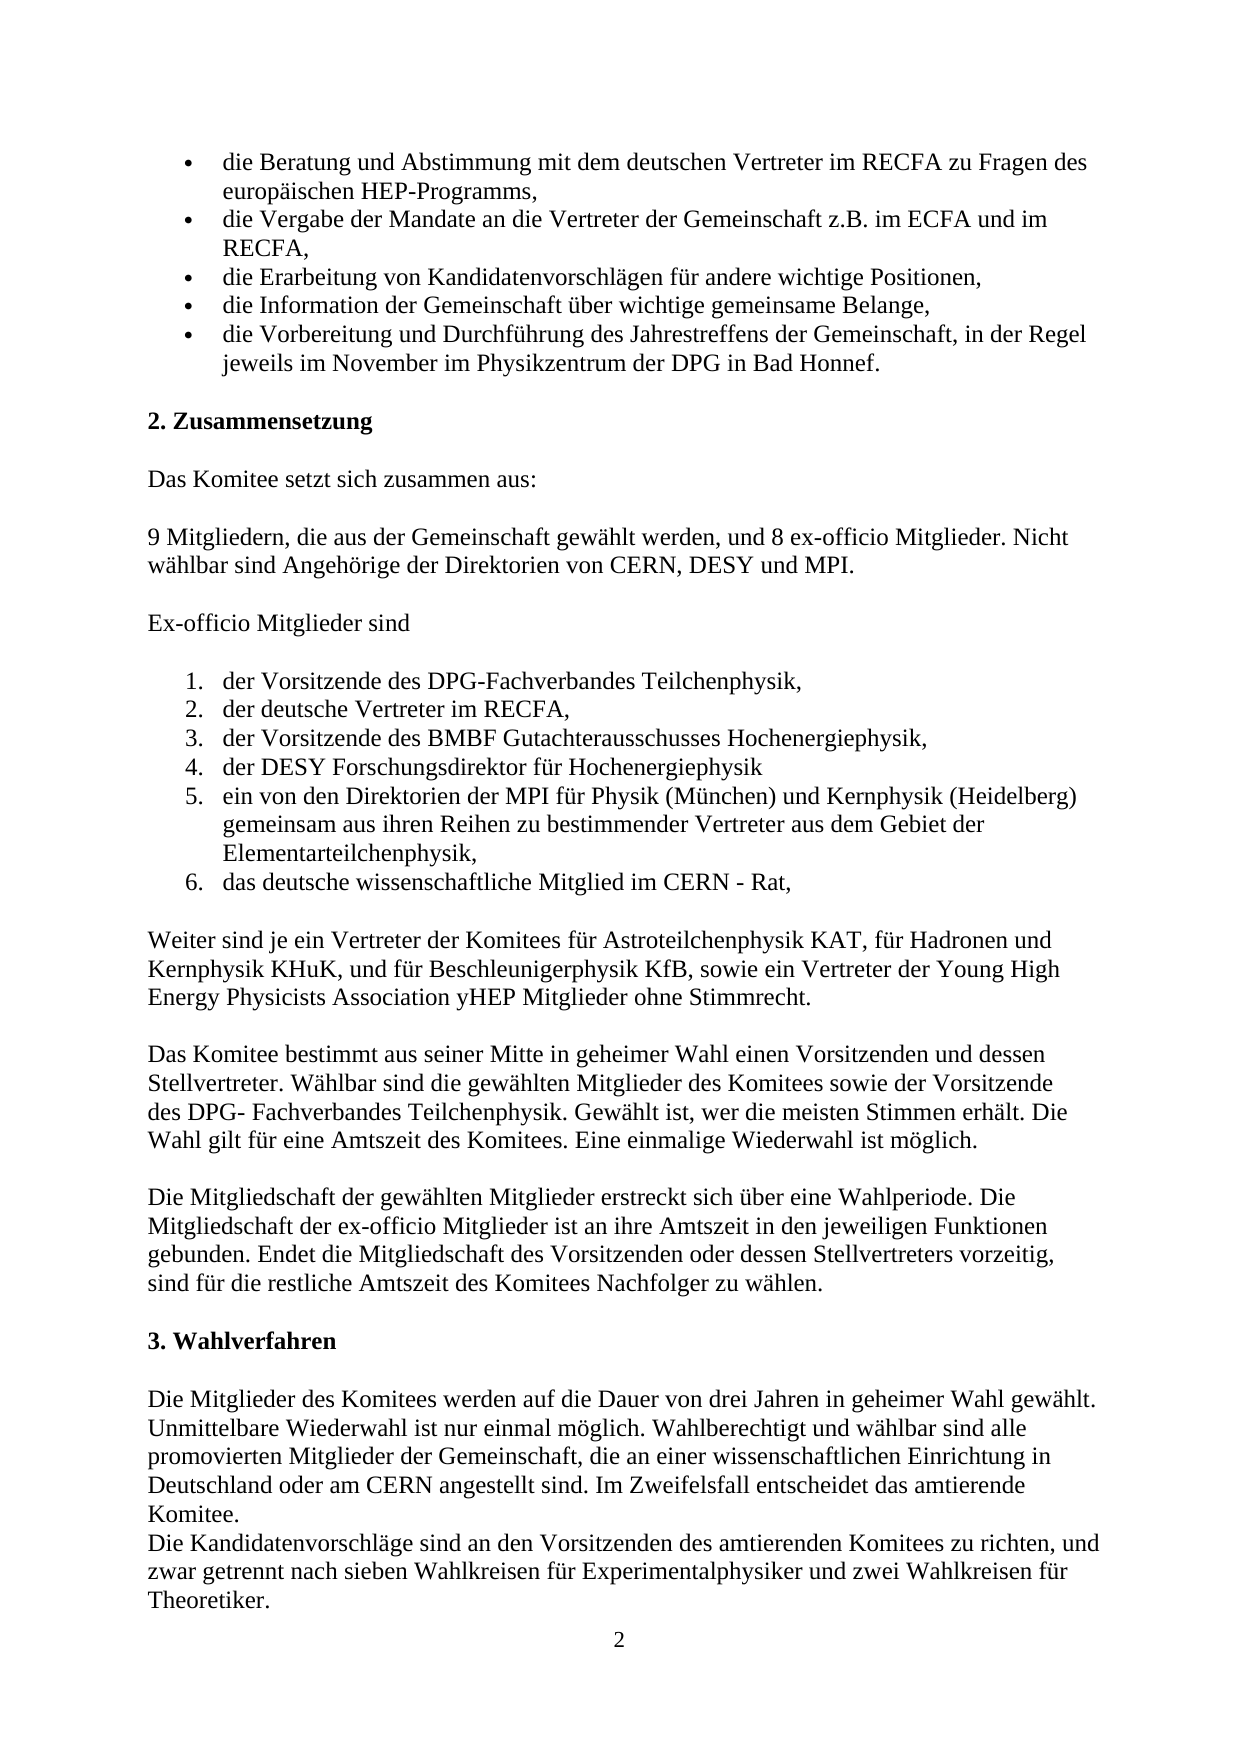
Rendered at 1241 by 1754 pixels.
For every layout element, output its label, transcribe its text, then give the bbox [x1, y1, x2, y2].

list der deutsche Vertreter im RECFA, [185, 694, 1103, 723]
list die Information der Gemeinschaft über wichtige gemeinsame Belange, [185, 291, 1103, 319]
text Die Mitgliedschaft der gewählten Mitglieder erstreckt sich über eine Wahlperiode. Die Mitgliedschaft der ex-officio Mitglieder ist an ihre Amtszeit in den jeweiligen Funktionen gebunden. Endet die Mitgliedschaft des Vorsitzenden oder dessen Stellvertreters vorzeitig, sind für die restliche Amtszeit des Komitees Nachfolger zu wählen. [147, 1183, 1092, 1297]
list der Vorsitzende des DPG-Fachverbandes Teilchenphysik, [185, 666, 1103, 694]
subtitle Die Kandidatenvorschläge sind an den Vorsitzenden des amtierenden Komitees zu richten, und zwar getrennt nach sieben Wahlkreisen für Experimentalphysiker und zwei Wahlkreisen für Theoretiker. [147, 1528, 1103, 1614]
subtitle Die Mitglieder des Komitees werden auf die Dauer von drei Jahren in geheimer Wahl gewählt. Unmittelbare Wiederwahl ist nur einmal möglich. Wahlberechtigt und wählbar sind alle promovierten Mitglieder der Gemeinschaft, die an einer wissenschaftlichen Einrichtung in Deutschland oder am CERN angestellt sind. Im Zweifelsfall entscheidet das amtierende Komitee. [147, 1384, 1103, 1528]
text Das Komitee setzt sich zusammen aus: [147, 464, 1103, 492]
list der DESY Forschungsdirektor für Hochenergiephysik [185, 752, 1103, 781]
text Ex-officio Mitglieder sind [147, 608, 1103, 637]
list ein von den Direktorien der MPI für Physik (München) und Kernphysik (Heidelberg) gemeinsam aus ihren Reihen zu bestimmender Vertreter aus dem Gebiet der Elementarteilchenphysik, [185, 781, 1078, 867]
text Das Komitee bestimmt aus seiner Mitte in geheimer Wahl einen Vorsitzenden und dessen Stellvertreter. Wählbar sind die gewählten Mitglieder des Komitees sowie der Vorsitzende des DPG- Fachverbandes Teilchenphysik. Gewählt ist, wer die meisten Stimmen erhält. Die Wahl gilt für eine Amtszeit des Komitees. Eine einmalige Wiederwahl ist möglich. [147, 1040, 1092, 1154]
subtitle Zusammensetzung [147, 406, 1103, 435]
list der Vorsitzende des BMBF Gutachterausschusses Hochenergiephysik, [185, 723, 1103, 752]
list die Vergabe der Mandate an die Vertreter der Gemeinschaft z.B. im ECFA und im RECFA, [185, 204, 1049, 262]
list die Beratung und Abstimmung mit dem deutschen Vertreter im RECFA zu Fragen des europäischen HEP-Programms, [185, 147, 1088, 204]
subtitle Wahlverfahren [147, 1326, 1103, 1355]
list das deutsche wissenschaftliche Mitglied im CERN - Rat, [185, 867, 1103, 896]
text 9 Mitgliedern, die aus der Gemeinschaft gewählt werden, und 8 ex-officio Mitglieder. Nicht wählbar sind Angehörige der Direktorien von CERN, DESY und MPI. [147, 522, 1071, 579]
list die Erarbeitung von Kandidatenvorschlägen für andere wichtige Positionen, [185, 263, 1103, 291]
text Weiter sind je ein Vertreter der Komitees für Astroteilchenphysik KAT, für Hadronen und Kernphysik KHuK, und für Beschleunigerphysik KfB, sowie ein Vertreter der Young High Energy Physicists Association yHEP Mitglieder ohne Stimmrecht. [147, 926, 1092, 1011]
list die Vorbereitung und Durchführung des Jahrestreffens der Gemeinschaft, in der Regel jeweils im November im Physikzentrum der DPG in Bad Honnef. [185, 319, 1088, 377]
